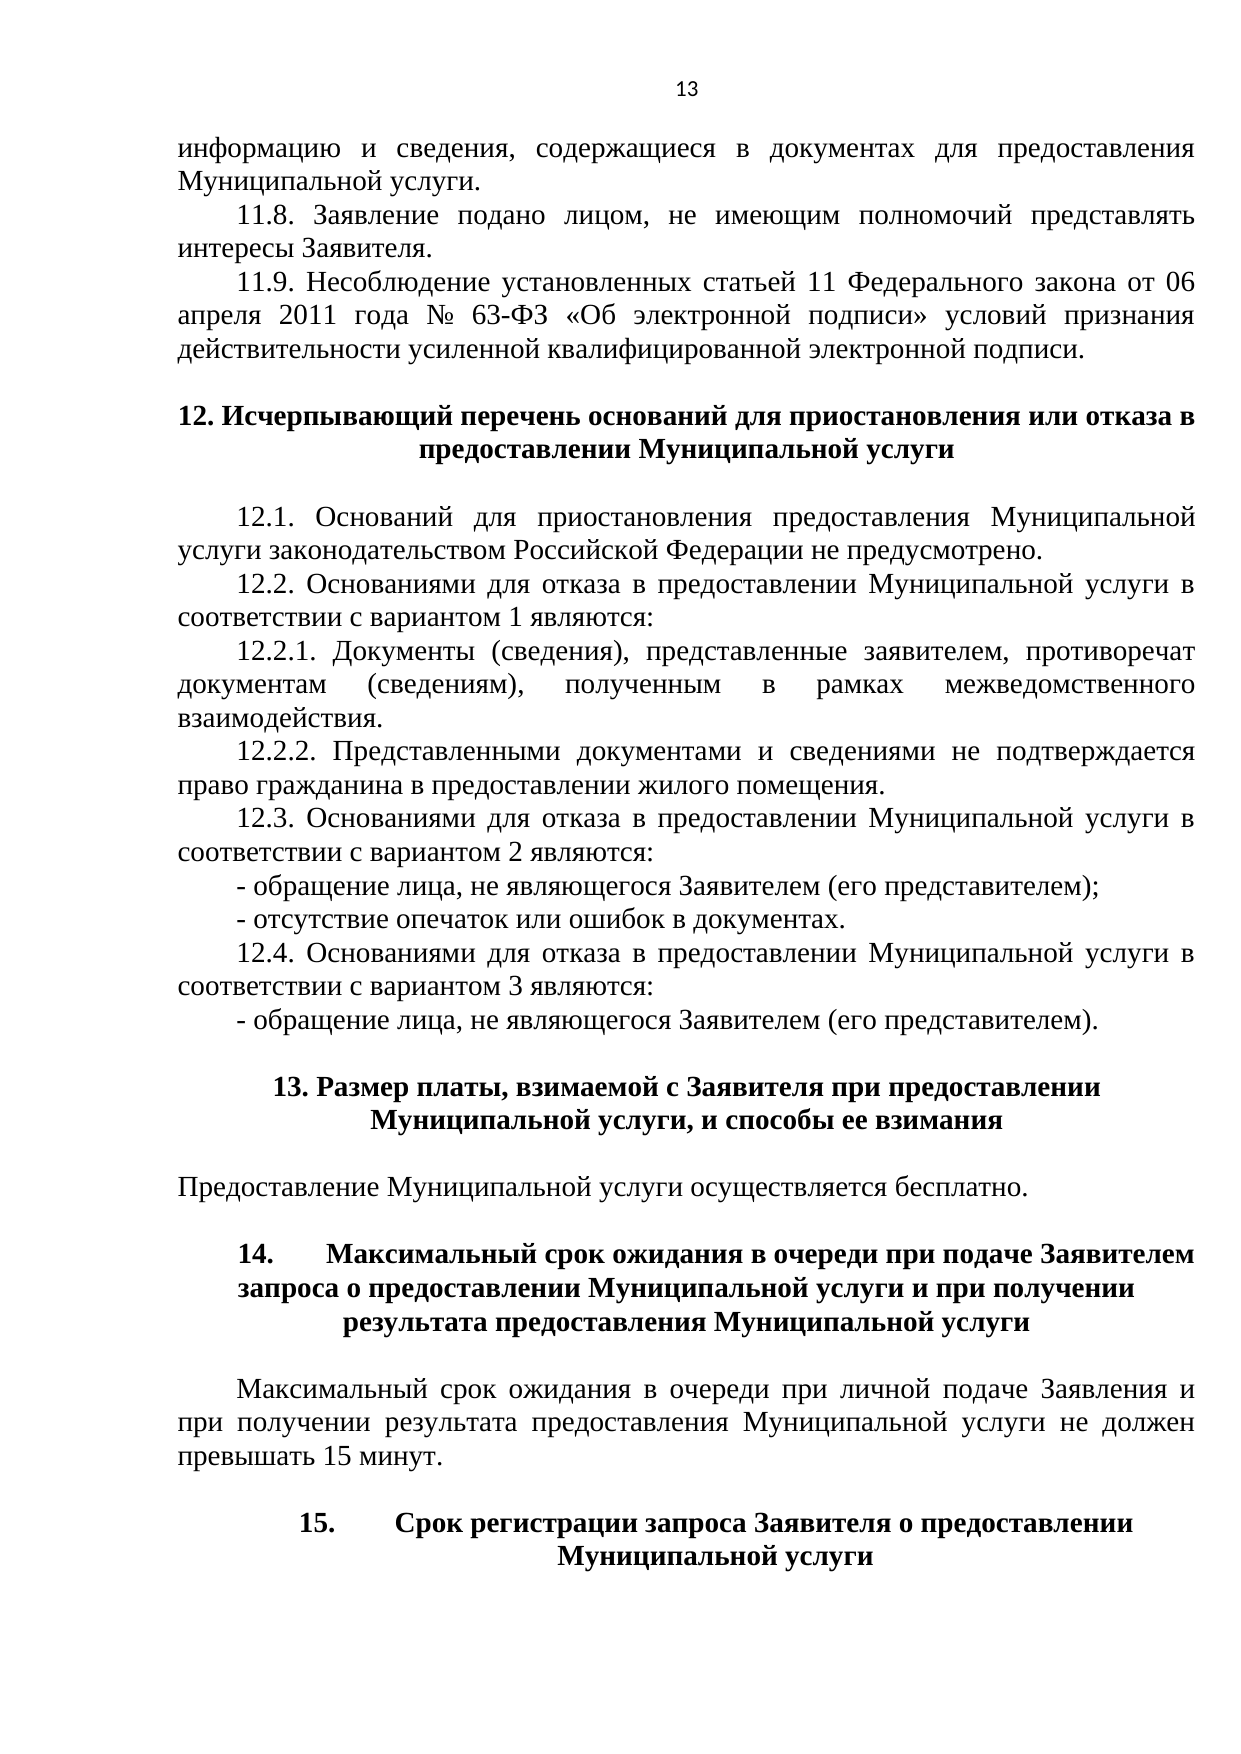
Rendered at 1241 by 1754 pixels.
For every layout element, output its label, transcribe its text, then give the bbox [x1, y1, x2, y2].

text 12.1. Оснований для приостановления предоставления Муниципальной услуги законодательством Российской Федерации не предусмотрено. [177, 499, 1196, 566]
text - отсутствие опечаток или ошибок в документах. [177, 901, 1196, 935]
text Муниципальной услуги [177, 1538, 1196, 1572]
text 12.2.2. Представленными документами и сведениями не подтверждается право гражданина в предоставлении жилого помещения. [177, 733, 1196, 801]
list Срок регистрации запроса Заявителя о предоставлении [177, 1505, 1196, 1538]
text 12.2.1. Документы (сведения), представленные заявителем, противоречат документам (сведениям), полученным в рамках межведомственного взаимодействия. [177, 633, 1196, 733]
text 12.3. Основаниями для отказа в предоставлении Муниципальной услуги в соответствии с вариантом 2 являются: [177, 801, 1196, 868]
text 12.4. Основаниями для отказа в предоставлении Муниципальной услуги в соответствии с вариантом 3 являются: [177, 935, 1196, 1002]
text 12. Исчерпывающий перечень оснований для приостановления или отказа в предоставлении Муниципальной услуги [177, 398, 1196, 465]
text - обращение лица, не являющегося Заявителем (его представителем). [177, 1002, 1196, 1035]
text - обращение лица, не являющегося Заявителем (его представителем); [177, 868, 1196, 901]
list Максимальный срок ожидания в очереди при подаче Заявителем запроса о предоставлении Муниципальной услуги и при получении результата предоставления Муниципальной услуги [177, 1237, 1196, 1337]
text Максимальный срок ожидания в очереди при личной подаче Заявления и при получении результата предоставления Муниципальной услуги не должен превышать 15 минут. [177, 1371, 1196, 1471]
text Предоставление Муниципальной услуги осуществляется бесплатно. [177, 1169, 1196, 1203]
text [177, 130, 1196, 197]
text 12.2. Основаниями для отказа в предоставлении Муниципальной услуги в соответствии с вариантом 1 являются: [177, 566, 1196, 633]
text 11.9. Несоблюдение установленных статьей 11 Федерального закона от 06 апреля 2011 года № 63-ФЗ «Об электронной подписи» условий признания действительности усиленной квалифицированной электронной подписи. [177, 264, 1196, 364]
text 11.8. Заявление подано лицом, не имеющим полномочий представлять интересы Заявителя. [177, 197, 1196, 264]
text 13. Размер платы, взимаемой с Заявителя при предоставлении Муниципальной услуги, и способы ее взимания [177, 1069, 1196, 1136]
